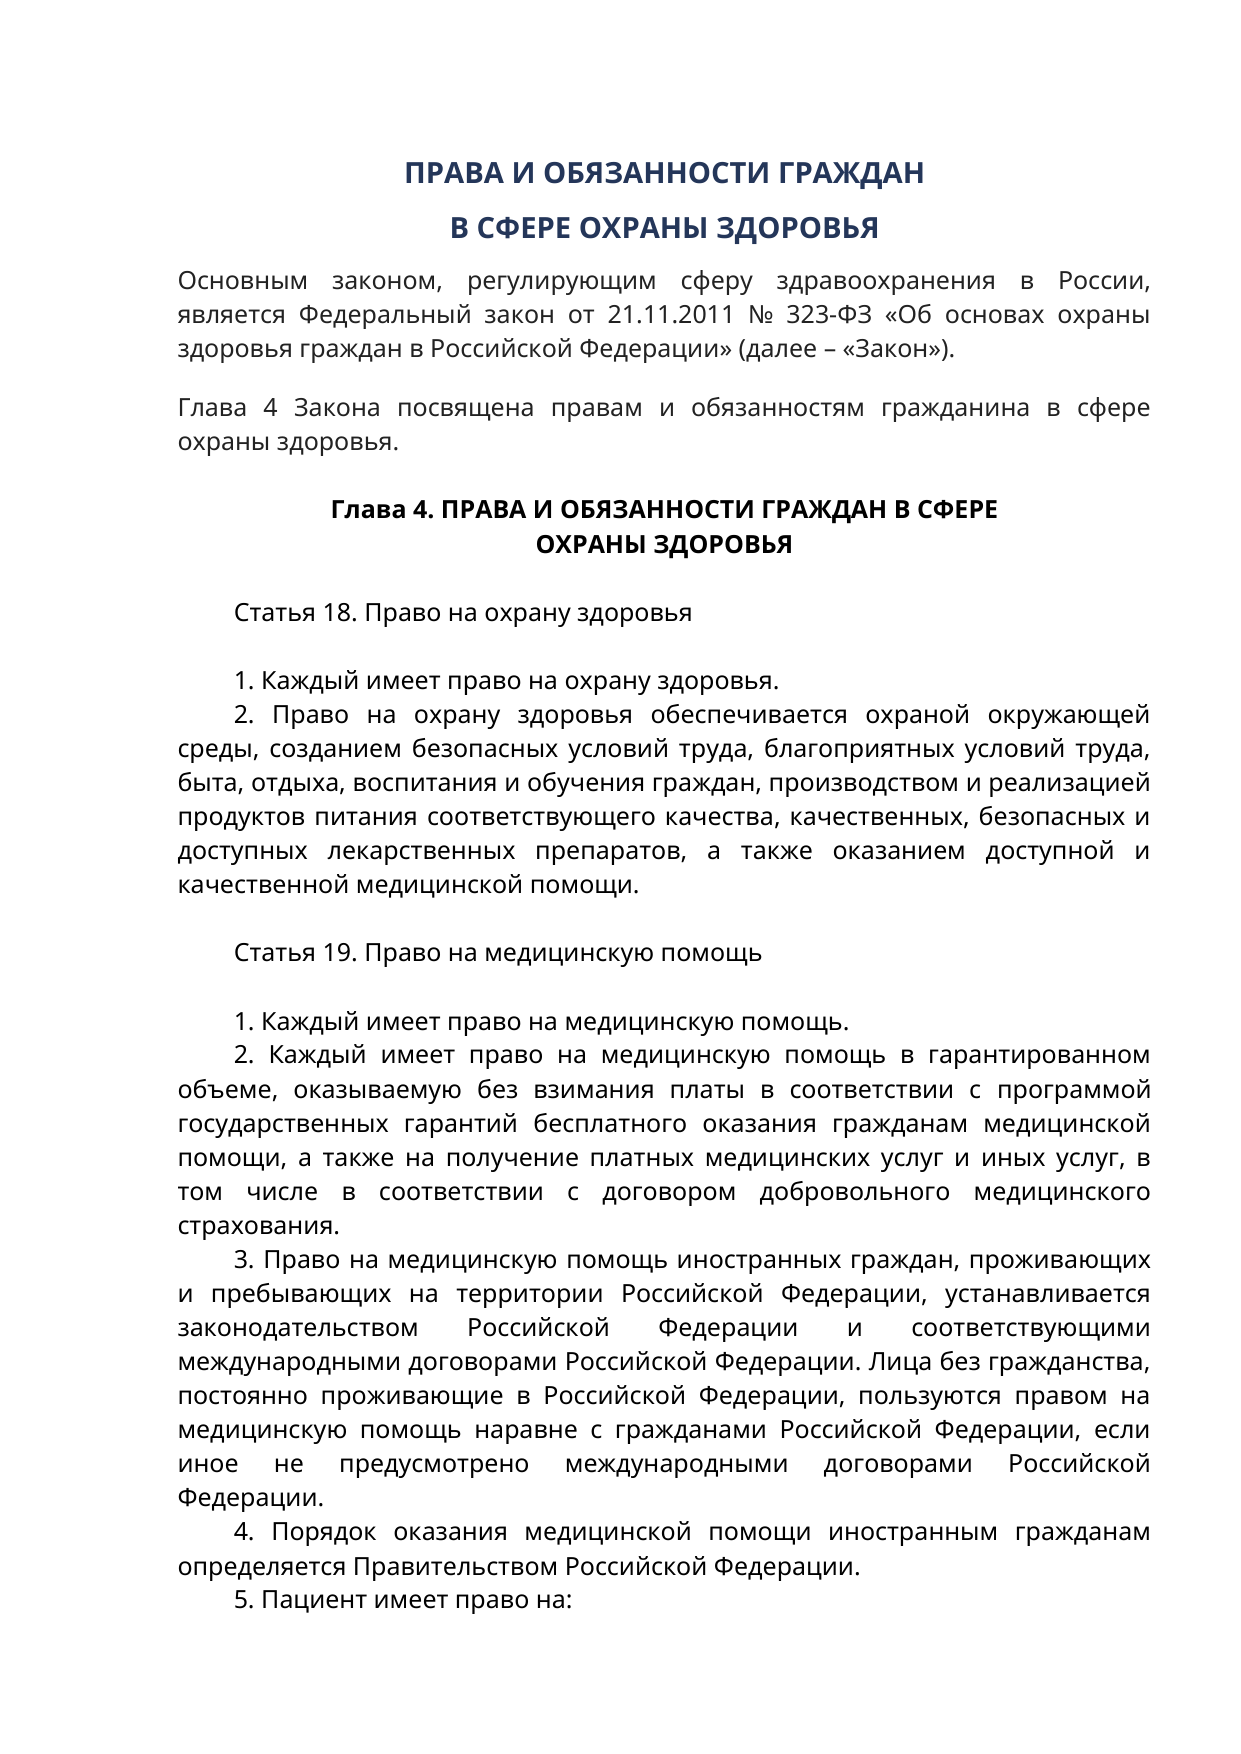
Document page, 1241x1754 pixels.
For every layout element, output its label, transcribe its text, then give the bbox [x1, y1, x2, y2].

text Глава 4. ПРАВА И ОБЯЗАННОСТИ ГРАЖДАН В СФЕРЕ [177, 492, 1152, 526]
text 4. Порядок оказания медицинской помощи иностранным гражданам определяется Правительством Российской Федерации. [177, 1514, 1152, 1582]
text Основным законом, регулирующим сферу здравоохранения в России, является Федеральный закон от 21.11.2011 № 323-ФЗ «Об основах охраны здоровья граждан в Российской Федерации» (далее – «Закон»). [177, 263, 1152, 365]
text 5. Пациент имеет право на: [177, 1582, 1152, 1616]
text 2. Каждый имеет право на медицинскую помощь в гарантированном объеме, оказываемую без взимания платы в соответствии с программой государственных гарантий бесплатного оказания гражданам медицинской помощи, а также на получение платных медицинских услуг и иных услуг, в том числе в соответствии с договором добровольного медицинского страхования. [177, 1037, 1152, 1242]
text 1. Каждый имеет право на медицинскую помощь. [177, 1003, 1152, 1037]
text В СФЕРЕ ОХРАНЫ ЗДОРОВЬЯ [177, 207, 1152, 247]
text 2. Право на охрану здоровья обеспечивается охраной окружающей среды, созданием безопасных условий труда, благоприятных условий труда, быта, отдыха, воспитания и обучения граждан, производством и реализацией продуктов питания соответствующего качества, качественных, безопасных и доступных лекарственных препаратов, а также оказанием доступной и качественной медицинской помощи. [177, 697, 1152, 901]
text Статья 19. Право на медицинскую помощь [177, 935, 1152, 969]
text 1. Каждый имеет право на охрану здоровья. [177, 662, 1152, 697]
text ОХРАНЫ ЗДОРОВЬЯ [177, 526, 1152, 560]
text Глава 4 Закона посвящена правам и обязанностям гражданина в сфере охраны здоровья. [177, 390, 1152, 458]
text 3. Право на медицинскую помощь иностранных граждан, проживающих и пребывающих на территории Российской Федерации, устанавливается законодательством Российской Федерации и соответствующими международными договорами Российской Федерации. Лица без гражданства, постоянно проживающие в Российской Федерации, пользуются правом на медицинскую помощь наравне с гражданами Российской Федерации, если иное не предусмотрено международными договорами Российской Федерации. [177, 1242, 1152, 1514]
text Статья 18. Право на охрану здоровья [177, 594, 1152, 628]
text ПРАВА И ОБЯЗАННОСТИ ГРАЖДАН [177, 152, 1152, 192]
